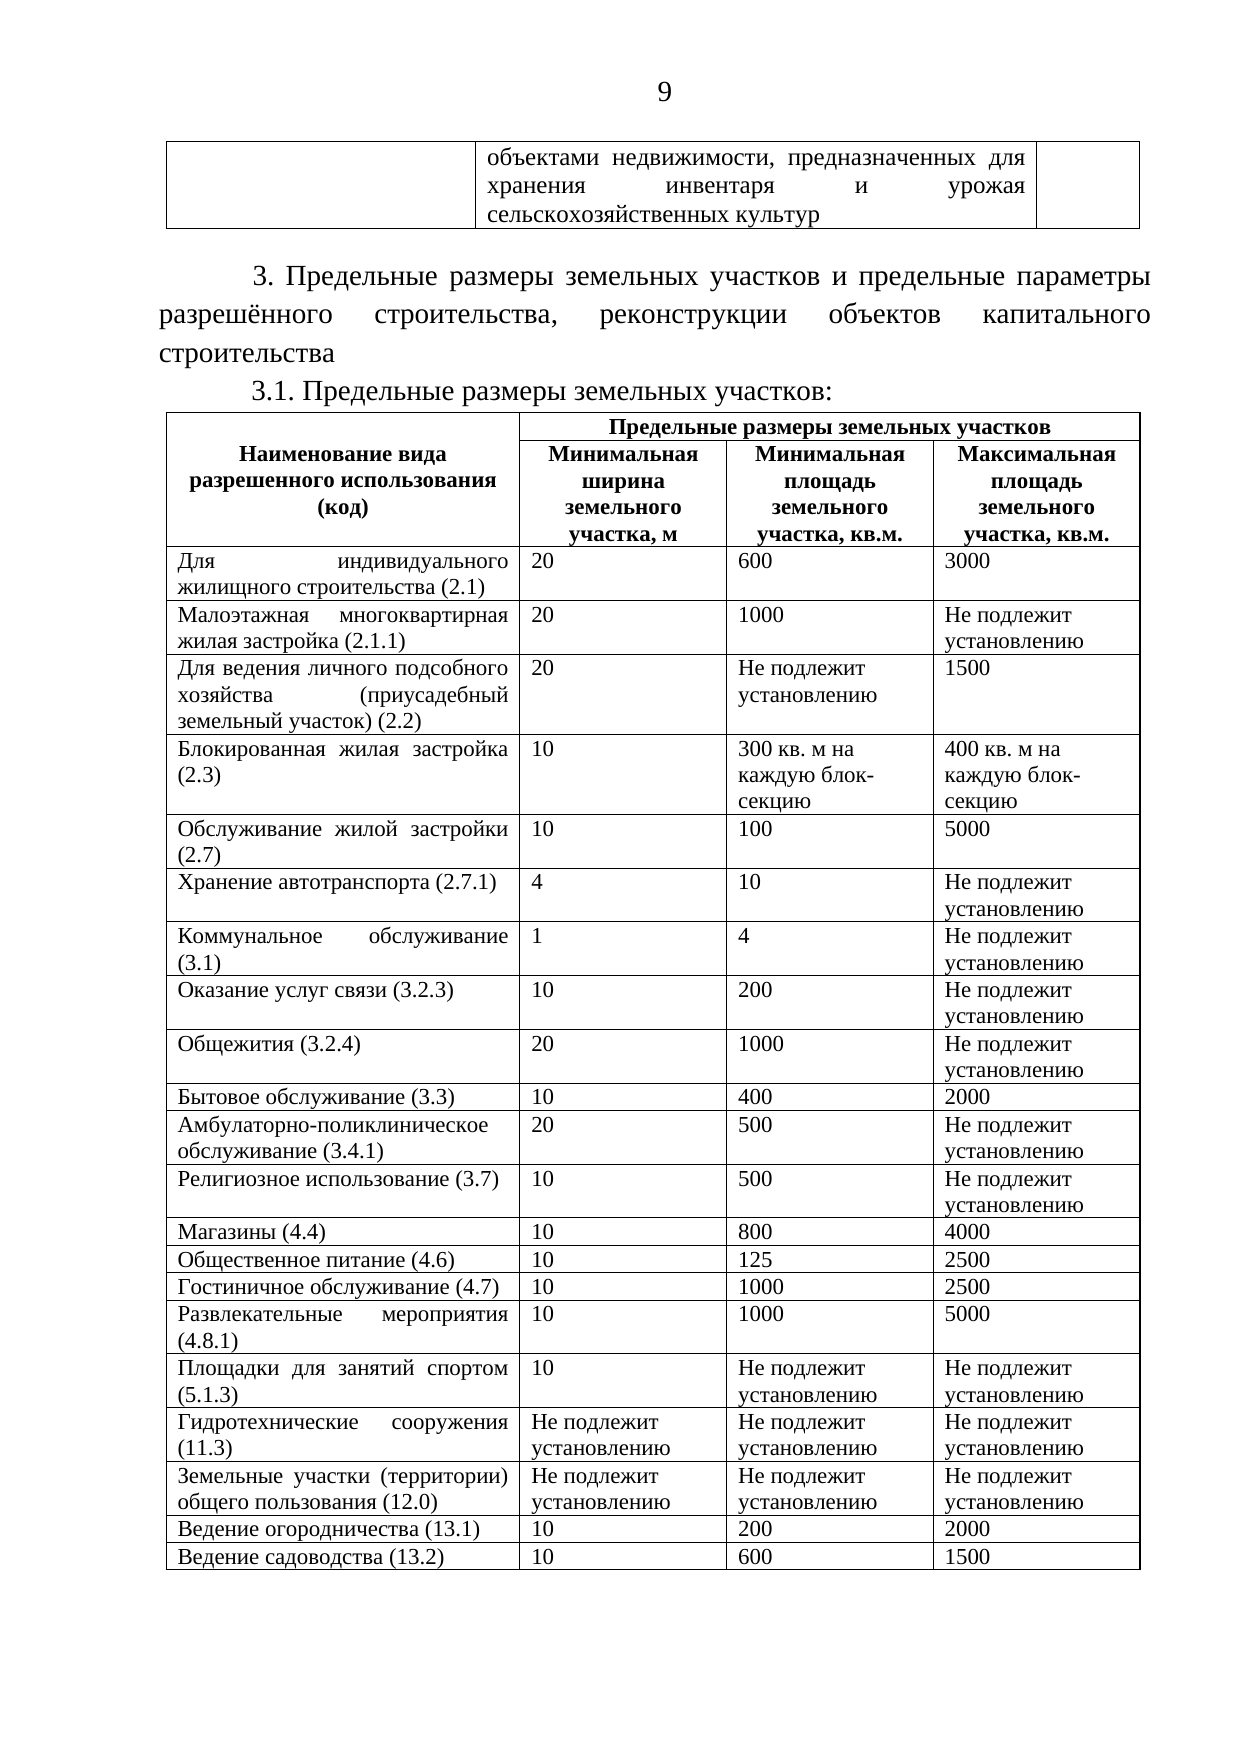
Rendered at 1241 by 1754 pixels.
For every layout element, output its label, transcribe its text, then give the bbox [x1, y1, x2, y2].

table_header Предельные размеры земельных участков [520, 413, 1139, 439]
table_cell 2500 [934, 1273, 1139, 1299]
table_cell 10 [520, 1165, 726, 1217]
table_cell 10 [520, 1273, 726, 1299]
table_cell Для индивидуального жилищного строительства (2.1) [167, 547, 519, 600]
table_cell 200 [727, 1516, 933, 1542]
table_cell Не подлежит установлению [934, 1030, 1139, 1082]
table_cell Не подлежит установлению [727, 655, 933, 733]
table_cell 4000 [934, 1218, 1139, 1245]
table_cell 200 [727, 976, 933, 1029]
table_cell Не подлежит установлению [727, 1408, 933, 1461]
table_cell 10 [520, 1246, 726, 1272]
table_cell 10 [520, 1084, 726, 1110]
table_cell 400 кв. м на каждую блок-секцию [934, 735, 1139, 814]
table_cell Общественное питание (4.6) [167, 1246, 519, 1272]
table_cell Не подлежит установлению [934, 1354, 1139, 1407]
table_cell 10 [520, 1543, 726, 1569]
table_cell 1500 [934, 1543, 1139, 1569]
table_cell 20 [520, 547, 726, 600]
text 3. Предельные размеры земельных участков и предельные параметры разрешённого строительства, реконструкции объектов капитального строительства [158, 258, 1152, 368]
table_cell 1 [520, 922, 726, 975]
table_cell Малоэтажная многоквартирная жилая застройка (2.1.1) [167, 601, 519, 653]
table_cell Площадки для занятий спортом (5.1.3) [167, 1354, 519, 1407]
table_cell 10 [727, 869, 933, 921]
table_cell Не подлежит установлению [520, 1462, 726, 1514]
table_cell Не подлежит установлению [934, 976, 1139, 1029]
table_cell Ведение садоводства (13.2) [167, 1543, 519, 1569]
table_cell 500 [727, 1111, 933, 1163]
table_cell Не подлежит установлению [934, 601, 1139, 653]
table_cell 10 [520, 1301, 726, 1353]
text 3.1. Предельные размеры земельных участков: [177, 373, 1152, 407]
table_cell Развлекательные мероприятия (4.8.1) [167, 1301, 519, 1353]
table_cell 13.1 [1037, 142, 1139, 228]
table_cell 1500 [934, 655, 1139, 733]
table_cell Хранение автотранспорта (2.7.1) [167, 869, 519, 921]
table_cell Не подлежит установлению [520, 1408, 726, 1461]
table_cell 600 [727, 547, 933, 600]
table_cell Ведение огородничества (13.1) [167, 1516, 519, 1542]
table_cell Максимальная площадь земельного участка, кв.м. [934, 441, 1139, 546]
table_cell Не подлежит установлению [934, 1462, 1139, 1514]
table_header Наименование вида разрешенного использования (код) [167, 413, 519, 546]
table_cell Не подлежит установлению [727, 1462, 933, 1514]
table_cell 10 [520, 735, 726, 814]
table_cell 300 кв. м на каждую блок-секцию [727, 735, 933, 814]
table_cell 4 [520, 869, 726, 921]
table_cell 20 [520, 1030, 726, 1082]
table_cell Амбулаторно-поликлиническое обслуживание (3.4.1) [167, 1111, 519, 1163]
table_cell 5000 [934, 815, 1139, 867]
table_cell Не подлежит установлению [934, 869, 1139, 921]
table_cell 100 [727, 815, 933, 867]
table_cell 1000 [727, 601, 933, 653]
table_cell 600 [727, 1543, 933, 1569]
table_cell Бытовое обслуживание (3.3) [167, 1084, 519, 1110]
table_cell 400 [727, 1084, 933, 1110]
table_cell 2000 [934, 1516, 1139, 1542]
table_cell 4 [727, 922, 933, 975]
table_cell 10 [520, 1354, 726, 1407]
table_cell Религиозное использование (3.7) [167, 1165, 519, 1217]
table_cell 1000 [727, 1030, 933, 1082]
table_cell 10 [520, 1218, 726, 1245]
table_cell Общежития (3.2.4) [167, 1030, 519, 1082]
table_cell 1000 [727, 1301, 933, 1353]
table_cell Не подлежит установлению [934, 1165, 1139, 1217]
table_cell 20 [520, 601, 726, 653]
table_cell 500 [727, 1165, 933, 1217]
table_cell Не подлежит установлению [934, 922, 1139, 975]
table_cell Не подлежит установлению [934, 1408, 1139, 1461]
table_cell 125 [727, 1246, 933, 1272]
table_cell 2500 [934, 1246, 1139, 1272]
table_cell 800 [727, 1218, 933, 1245]
table_cell 10 [520, 976, 726, 1029]
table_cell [476, 142, 1036, 228]
table_cell Не подлежит установлению [727, 1354, 933, 1407]
table_cell Оказание услуг связи (3.2.3) [167, 976, 519, 1029]
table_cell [167, 142, 475, 228]
table_cell Не подлежит установлению [934, 1111, 1139, 1163]
table_cell Гостиничное обслуживание (4.7) [167, 1273, 519, 1299]
table_cell Обслуживание жилой застройки (2.7) [167, 815, 519, 867]
table_cell 20 [520, 1111, 726, 1163]
table_cell Магазины (4.4) [167, 1218, 519, 1245]
table_cell Блокированная жилая застройка (2.3) [167, 735, 519, 814]
table_cell 2000 [934, 1084, 1139, 1110]
table_cell 10 [520, 1516, 726, 1542]
table_cell Коммунальное обслуживание (3.1) [167, 922, 519, 975]
table_cell Минимальная ширина земельного участка, м [520, 441, 726, 546]
table_cell 20 [520, 655, 726, 733]
table_cell Земельные участки (территории) общего пользования (12.0) [167, 1462, 519, 1514]
table_cell 10 [520, 815, 726, 867]
table_cell Минимальная площадь земельного участка, кв.м. [727, 441, 933, 546]
table_cell 1000 [727, 1273, 933, 1299]
table_cell Гидротехнические сооружения (11.3) [167, 1408, 519, 1461]
table_cell 5000 [934, 1301, 1139, 1353]
table_cell 3000 [934, 547, 1139, 600]
table_cell Для ведения личного подсобного хозяйства (приусадебный земельный участок) (2.2) [167, 655, 519, 733]
